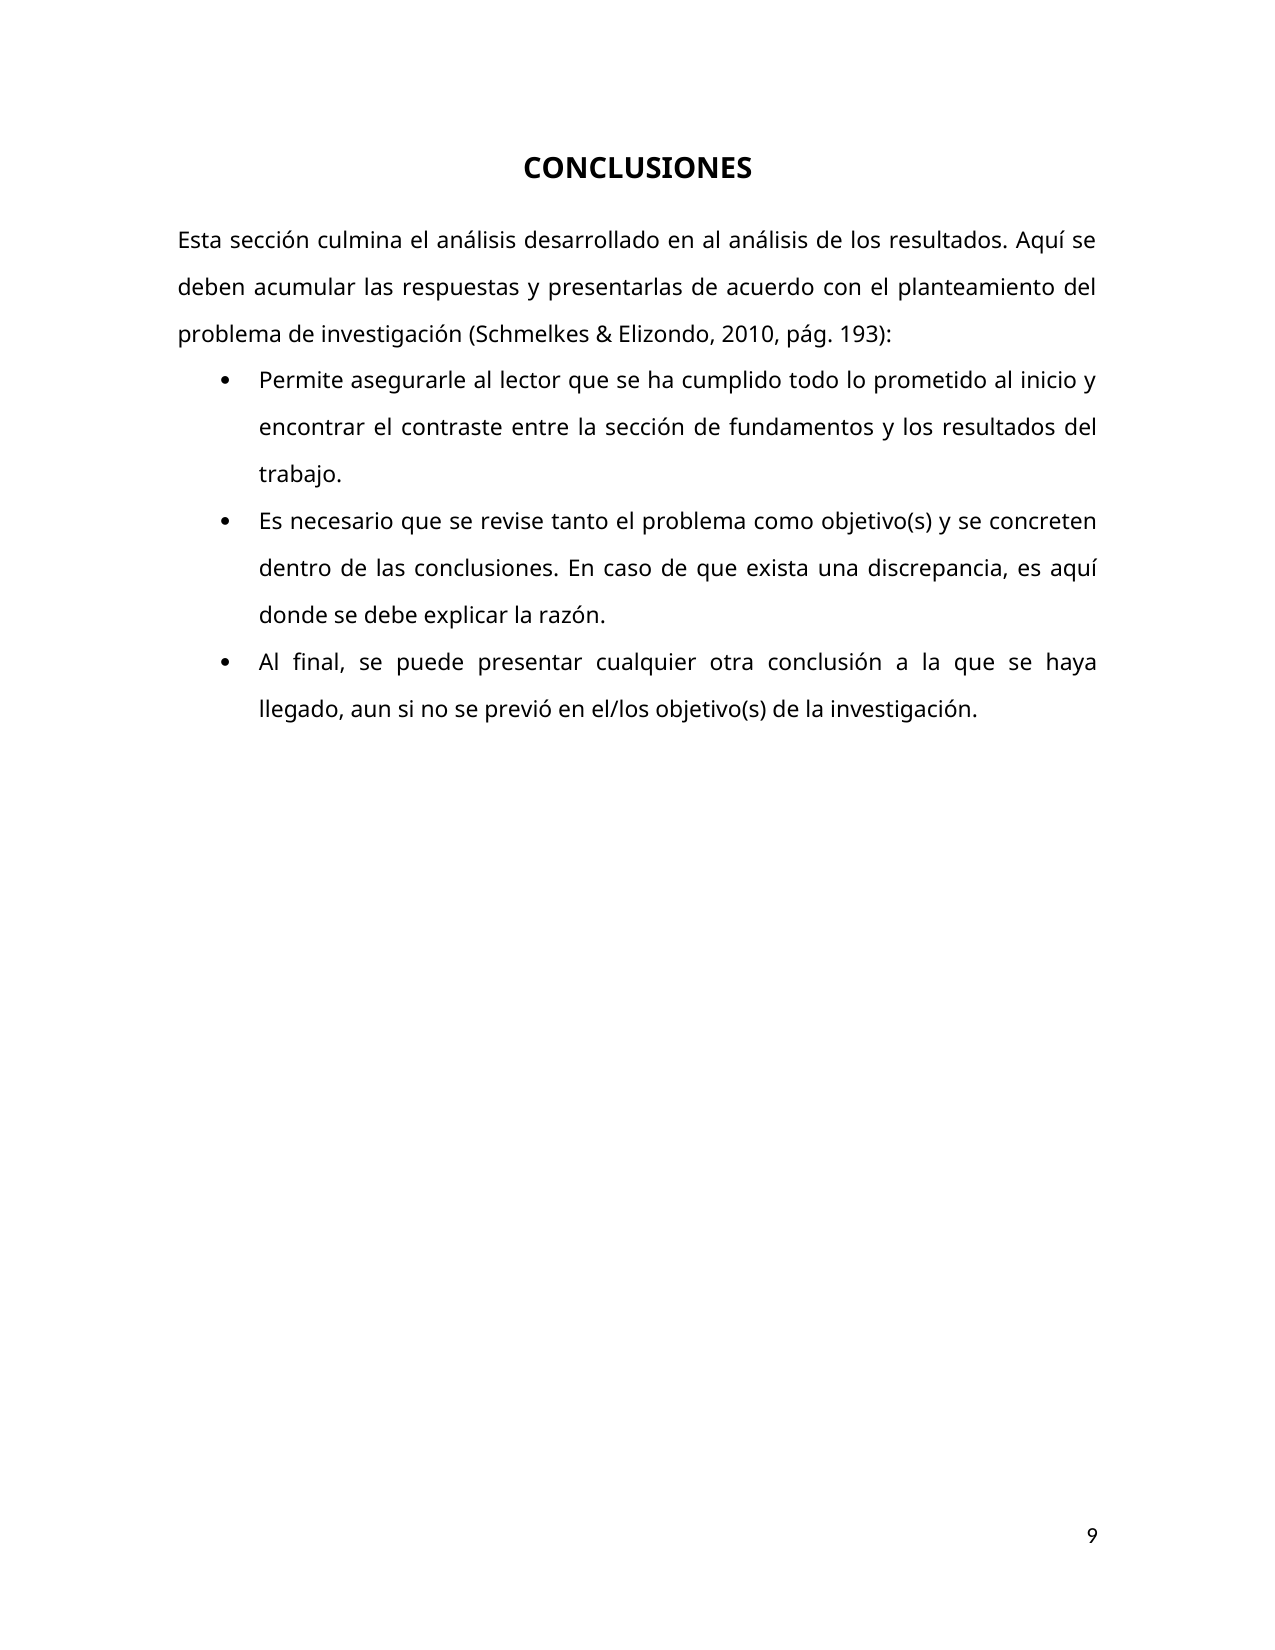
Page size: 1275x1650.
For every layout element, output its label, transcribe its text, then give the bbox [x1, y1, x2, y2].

list Al final, se puede presentar cualquier otra conclusión a la que se haya llegado, aun si no se previó en el/los objetivo(s) de la investigación. [221, 646, 1098, 724]
list Es necesario que se revise tanto el problema como objetivo(s) y se concreten dentro de las conclusiones. En caso de que exista una discrepancia, es aquí donde se debe explicar la razón. [221, 505, 1098, 630]
list Permite asegurarle al lector que se ha cumplido todo lo prometido al inicio y encontrar el contraste entre la sección de fundamentos y los resultados del trabajo. [221, 364, 1098, 489]
subtitle CONCLUSIONES [177, 148, 1098, 187]
text Esta sección culmina el análisis desarrollado en al análisis de los resultados. Aquí se deben acumular las respuestas y presentarlas de acuerdo con el planteamiento del problema de investigación : [177, 224, 1098, 349]
